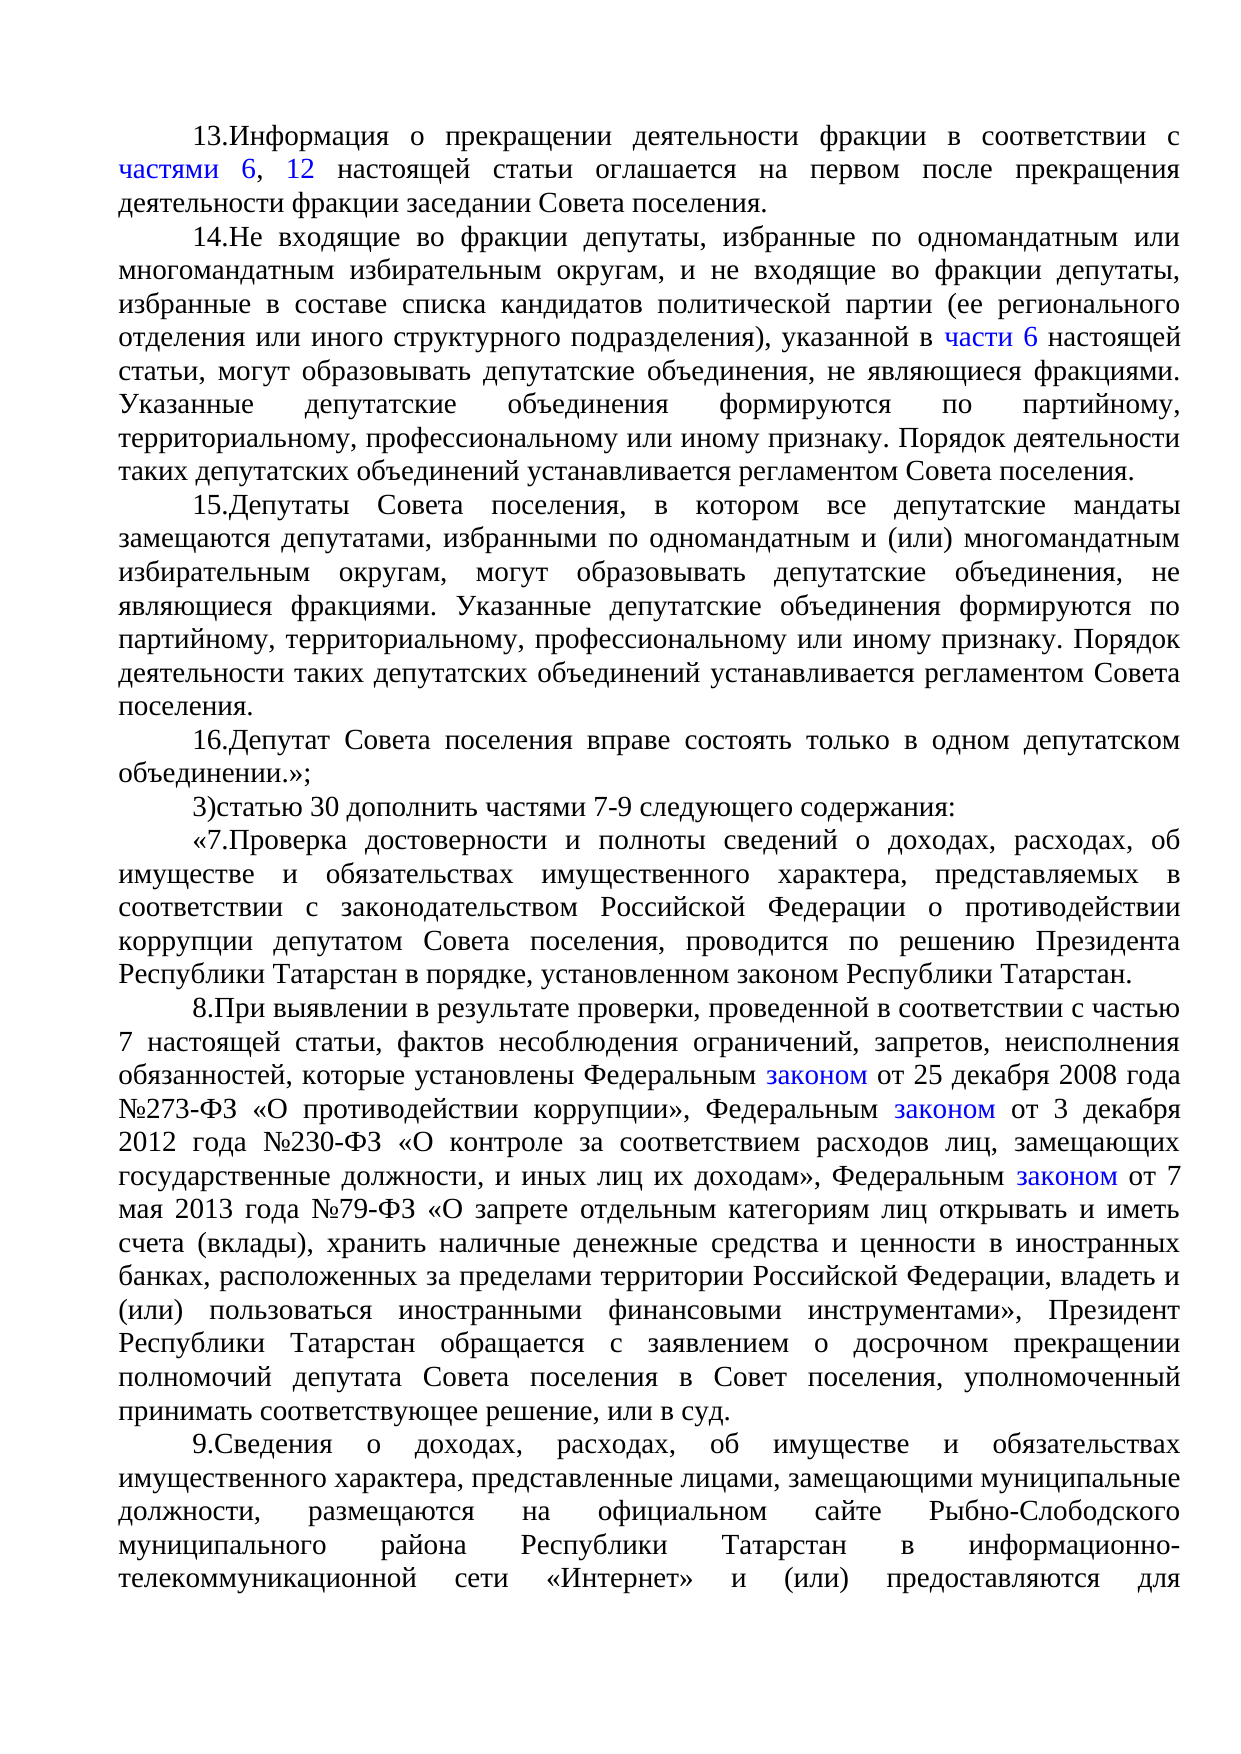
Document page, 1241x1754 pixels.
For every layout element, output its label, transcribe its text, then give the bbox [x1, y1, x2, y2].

text 13.Информация о прекращении деятельности фракции в соответствии с частями 6, 12 настоящей статьи оглашается на первом после прекращения деятельности фракции заседании Совета поселения. [118, 118, 1181, 219]
text 15.Депутаты Совета поселения, в котором все депутатские мандаты замещаются депутатами, избранными по одномандатным и (или) многомандатным избирательным округам, могут образовывать депутатские объединения, не являющиеся фракциями. Указанные депутатские объединения формируются по партийному, территориальному, профессиональному или иному признаку. Порядок деятельности таких депутатских объединений устанавливается регламентом Совета поселения. [118, 487, 1181, 722]
text 3)статью 30 дополнить частями 7-9 следующего содержания: [118, 789, 1181, 822]
text 16.Депутат Совета поселения вправе состоять только в одном депутатском объединении.»; [118, 722, 1181, 789]
text 8.При выявлении в результате проверки, проведенной в соответствии с частью 7 настоящей статьи, фактов несоблюдения ограничений, запретов, неисполнения обязанностей, которые установлены Федеральным законом от 25 декабря 2008 года №273-ФЗ «О противодействии коррупции», Федеральным законом от 3 декабря 2012 года №230-ФЗ «О контроле за соответствием расходов лиц, замещающих государственные должности, и иных лиц их доходам», Федеральным законом от 7 мая 2013 года №79-ФЗ «О запрете отдельным категориям лиц открывать и иметь счета (вклады), хранить наличные денежные средства и ценности в иностранных банках, расположенных за пределами территории Российской Федерации, владеть и (или) пользоваться иностранными финансовыми инструментами», Президент Республики Татарстан обращается с заявлением о досрочном прекращении полномочий депутата Совета поселения в Совет поселения, уполномоченный принимать соответствующее решение, или в суд. [118, 990, 1181, 1426]
text «7.Проверка достоверности и полноты сведений о доходах, расходах, об имуществе и обязательствах имущественного характера, представляемых в соответствии с законодательством Российской Федерации о противодействии коррупции депутатом Совета поселения, проводится по решению Президента Республики Татарстан в порядке, установленном законом Республики Татарстан. [118, 822, 1181, 990]
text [118, 1426, 1181, 1594]
text 14.Не входящие во фракции депутаты, избранные по одномандатным или многомандатным избирательным округам, и не входящие во фракции депутаты, избранные в составе списка кандидатов политической партии (ее регионального отделения или иного структурного подразделения), указанной в части 6 настоящей статьи, могут образовывать депутатские объединения, не являющиеся фракциями. Указанные депутатские объединения формируются по партийному, территориальному, профессиональному или иному признаку. Порядок деятельности таких депутатских объединений устанавливается регламентом Совета поселения. [118, 219, 1181, 487]
